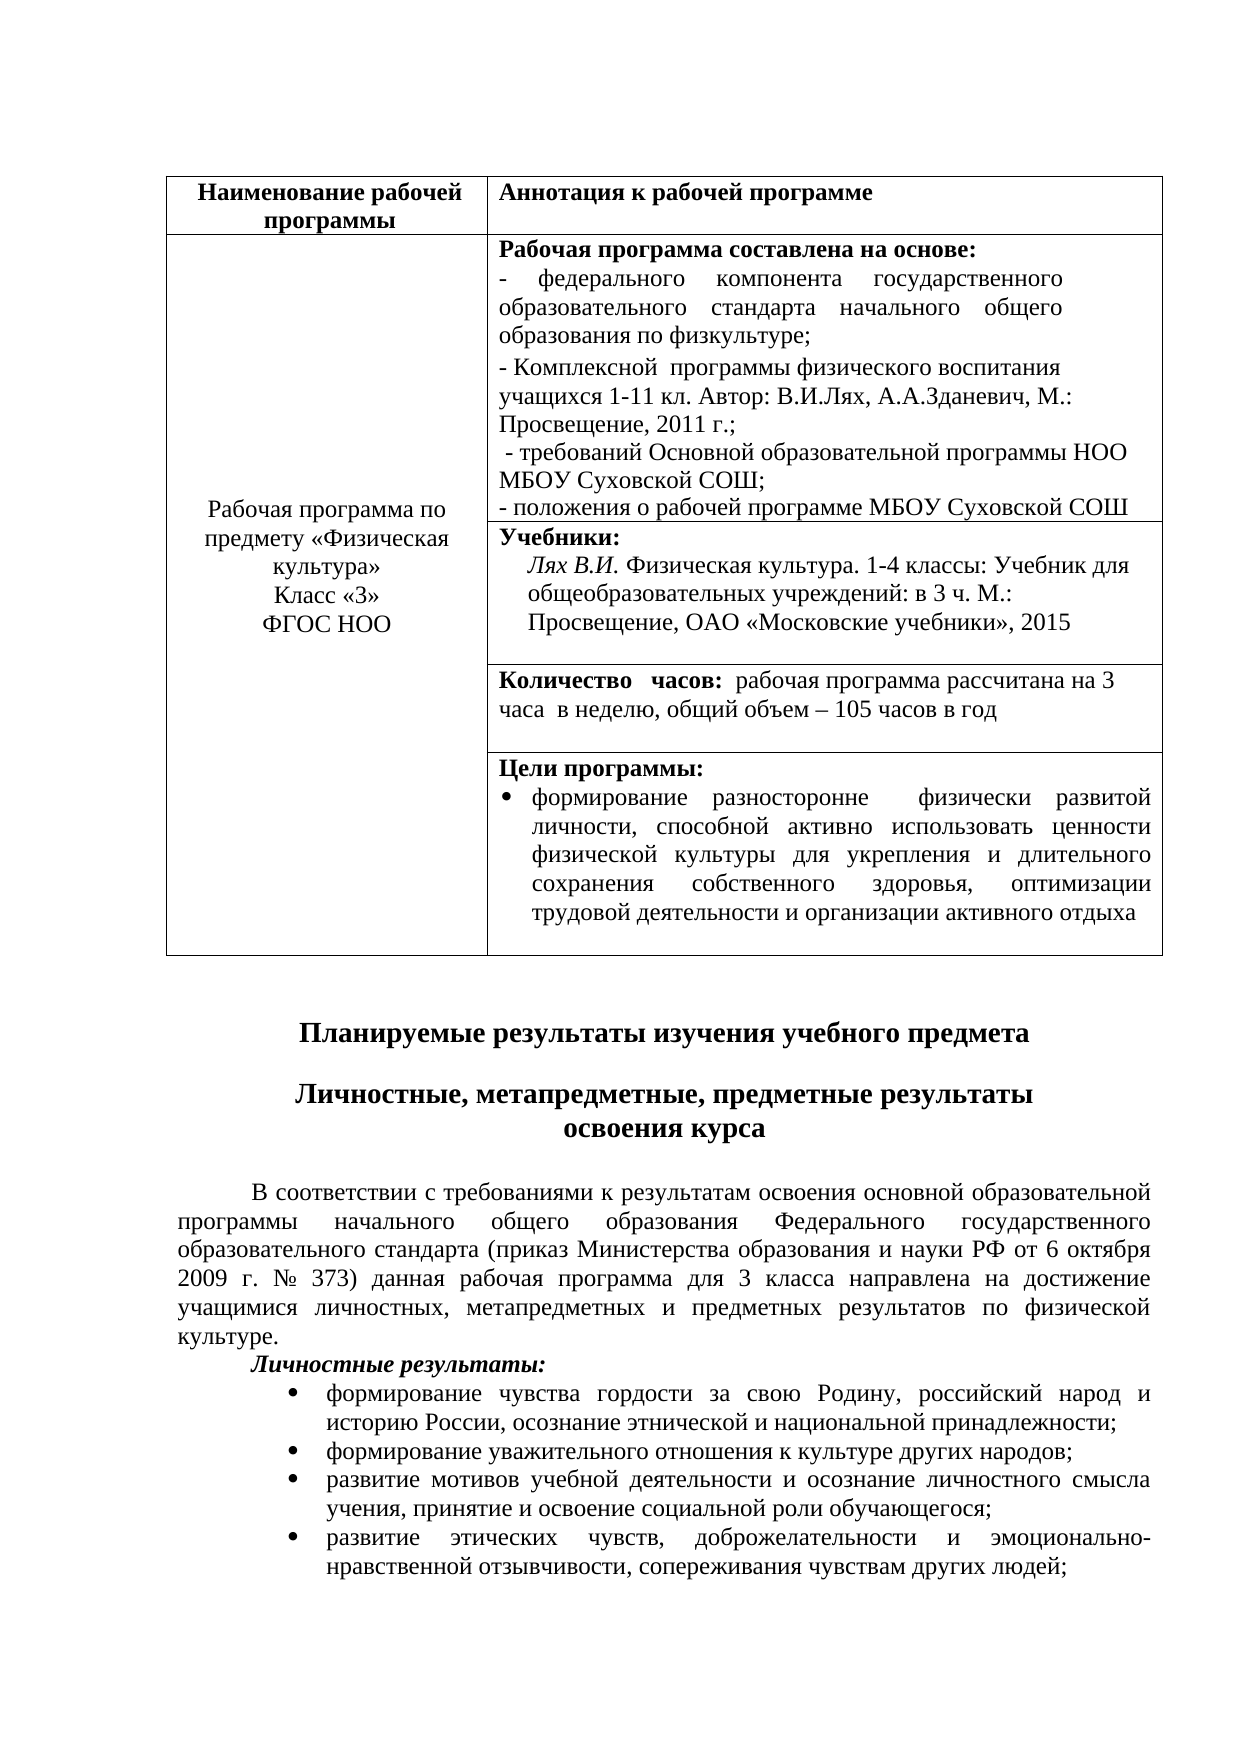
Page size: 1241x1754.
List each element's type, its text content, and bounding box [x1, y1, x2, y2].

table_cell Цели программы: формирование разносторонне физически развитой личности, способной активно использовать ценности физической культуры для укрепления и длительного сохранения собственного здоровья, оптимизации трудовой деятельности и организации активного отдыха [488, 753, 1162, 954]
table_header Наименование рабочей программы [167, 177, 487, 234]
table_cell Рабочая программа составлена на основе: - федерального компонента государственного образовательного стандарта начального общего образования по физкультуре; - Комплексной программы физического воспитания учащихся 1-11 кл. Автор: В.И.Лях, А.А.Зданевич, М.: Просвещение, 2011 г.; - требований Основной образовательной программы НОО МБОУ Суховской СОШ; - положения о рабочей программе МБОУ Суховской СОШ [488, 235, 1162, 521]
table_cell Количество часов: рабочая программа рассчитана на 3 часа в неделю, общий объем – 105 часов в год [488, 665, 1162, 752]
text Планируемые результаты изучения учебного предмета [177, 1015, 1152, 1048]
table_cell Рабочая программа по предмету «Физическая культура» Класс «3» ФГОС НОО [167, 235, 487, 954]
text В соответствии с требованиями к результатам освоения основной образовательной программы начального общего образования Федерального государственного образовательного стандарта (приказ Министерства образования и науки РФ от 6 октября 2009 г. № 373) данная рабочая программа для 3 класса направлена на достижение учащимися личностных, метапредметных и предметных результатов по физической культуре. [177, 1177, 1152, 1349]
table_cell Учебники: Лях В.И. Физическая культура. 1-4 классы: Учебник для общеобразовательных учреждений: в 3 ч. М.: Просвещение, ОАО «Московские учебники», 2015 [488, 522, 1162, 664]
list формирование чувства гордости за свою Родину, российский народ и историю России, осознание этнической и национальной принадлежности; [288, 1378, 1152, 1436]
table_header Аннотация к рабочей программе [488, 177, 1162, 234]
text Личностные результаты: [177, 1349, 1152, 1378]
list развитие этических чувств, доброжелательности и эмоционально-нравственной отзывчивости, сопереживания чувствам других людей; [288, 1522, 1152, 1579]
text Личностные, метапредметные, предметные результаты [177, 1076, 1152, 1110]
list формирование уважительного отношения к культуре других народов; [288, 1436, 1152, 1464]
list развитие мотивов учебной деятельности и осознание личностного смысла учения, принятие и освоение социальной роли обучающегося; [288, 1464, 1152, 1522]
text освоения курса [177, 1110, 1152, 1143]
